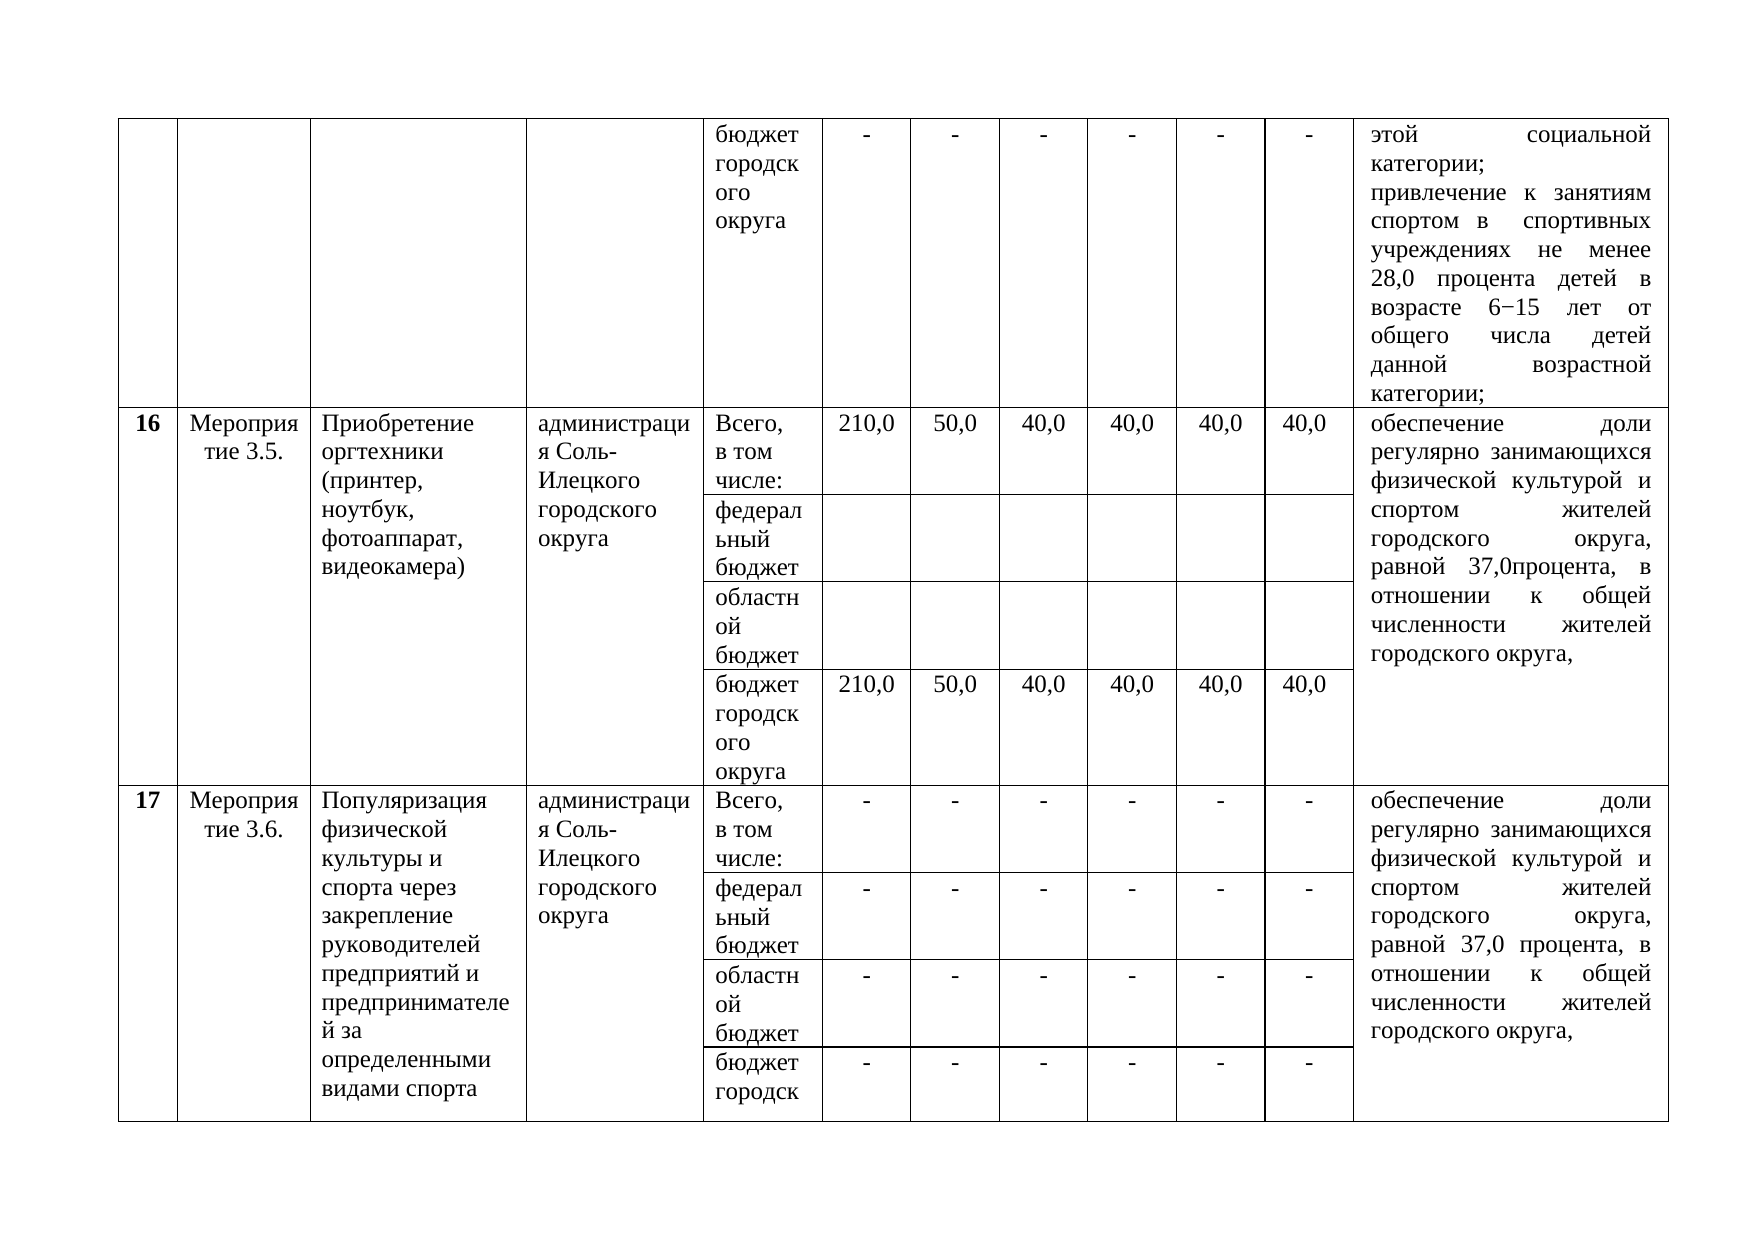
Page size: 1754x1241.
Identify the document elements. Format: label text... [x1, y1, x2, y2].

table_cell - [911, 960, 999, 1046]
table_cell - [1000, 960, 1087, 1046]
table_cell - [1000, 873, 1087, 959]
table_cell - [1266, 786, 1353, 872]
table_cell [1266, 582, 1353, 668]
table_cell - [823, 873, 910, 959]
table_cell областной бюджет [704, 960, 822, 1046]
table_cell [1000, 495, 1087, 581]
table_cell 40,0 [1000, 408, 1087, 494]
table_cell [1177, 495, 1264, 581]
table_cell 16 [119, 408, 177, 784]
table_cell - [1177, 786, 1264, 872]
table_cell [911, 495, 999, 581]
table_cell [823, 495, 910, 581]
table_cell [1266, 495, 1353, 581]
table_cell - [1177, 873, 1264, 959]
table_cell 50,0 [911, 670, 999, 784]
table_cell [823, 582, 910, 668]
table_cell - [1000, 119, 1087, 407]
table_cell Всего, в том числе: [704, 786, 822, 872]
table_cell - [1088, 786, 1176, 872]
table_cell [704, 1048, 822, 1121]
table_cell [1088, 495, 1176, 581]
table_cell - [1088, 119, 1176, 407]
table_cell [1000, 582, 1087, 668]
table_cell - [1000, 1048, 1087, 1121]
table_cell 40,0 [1177, 670, 1264, 784]
table_cell 50,0 [911, 408, 999, 494]
table_cell - [911, 873, 999, 959]
table_cell Мероприятие 3.6. [178, 786, 310, 1121]
table_cell - [1266, 119, 1353, 407]
table_cell - [823, 786, 910, 872]
table_cell - [1088, 960, 1176, 1046]
table_cell администрация Соль-Илецкого городского округа [527, 408, 703, 784]
table_cell - [1000, 786, 1087, 872]
table_cell - [1177, 960, 1264, 1046]
table_cell Популяризация физической культуры и спорта через закрепление руководителей предприятий и предпринимателей за определенными видами спорта [311, 786, 526, 1121]
table_cell - [1088, 1048, 1176, 1121]
table_cell 210,0 [823, 408, 910, 494]
table_cell - [1088, 873, 1176, 959]
table_cell [1088, 582, 1176, 668]
table_cell - [1177, 1048, 1264, 1121]
table_cell 40,0 [1266, 670, 1353, 784]
table_cell - [1266, 873, 1353, 959]
table_cell - [911, 1048, 999, 1121]
table_cell бюджет городского округа [704, 670, 822, 784]
table_cell - [911, 119, 999, 407]
table_cell 40,0 [1088, 408, 1176, 494]
table_cell Всего, в том числе: [704, 408, 822, 494]
table_cell 40,0 [1088, 670, 1176, 784]
table_cell 40,0 [1177, 408, 1264, 494]
table_cell 40,0 [1266, 408, 1353, 494]
table_cell - [1177, 119, 1264, 407]
table_cell - [823, 960, 910, 1046]
table_cell 210,0 [823, 670, 910, 784]
table_cell 17 [119, 786, 177, 1121]
table_cell Приобретение оргтехники (принтер, ноутбук, фотоаппарат, видеокамера) [311, 408, 526, 784]
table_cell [1354, 786, 1668, 1121]
table_cell [1177, 582, 1264, 668]
table_cell бюджет городского округа [704, 119, 822, 407]
table_cell - [911, 786, 999, 872]
table_cell [911, 582, 999, 668]
table_cell Мероприятие 3.5. [178, 408, 310, 784]
table_cell - [823, 1048, 910, 1121]
table_cell 40,0 [1000, 670, 1087, 784]
table_cell - [1266, 1048, 1353, 1121]
table_cell областной бюджет [704, 582, 822, 668]
table_cell - [1266, 960, 1353, 1046]
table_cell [527, 786, 703, 1121]
table_cell федеральный бюджет [704, 873, 822, 959]
table_cell - [823, 119, 910, 407]
table_cell федеральный бюджет [704, 495, 822, 581]
